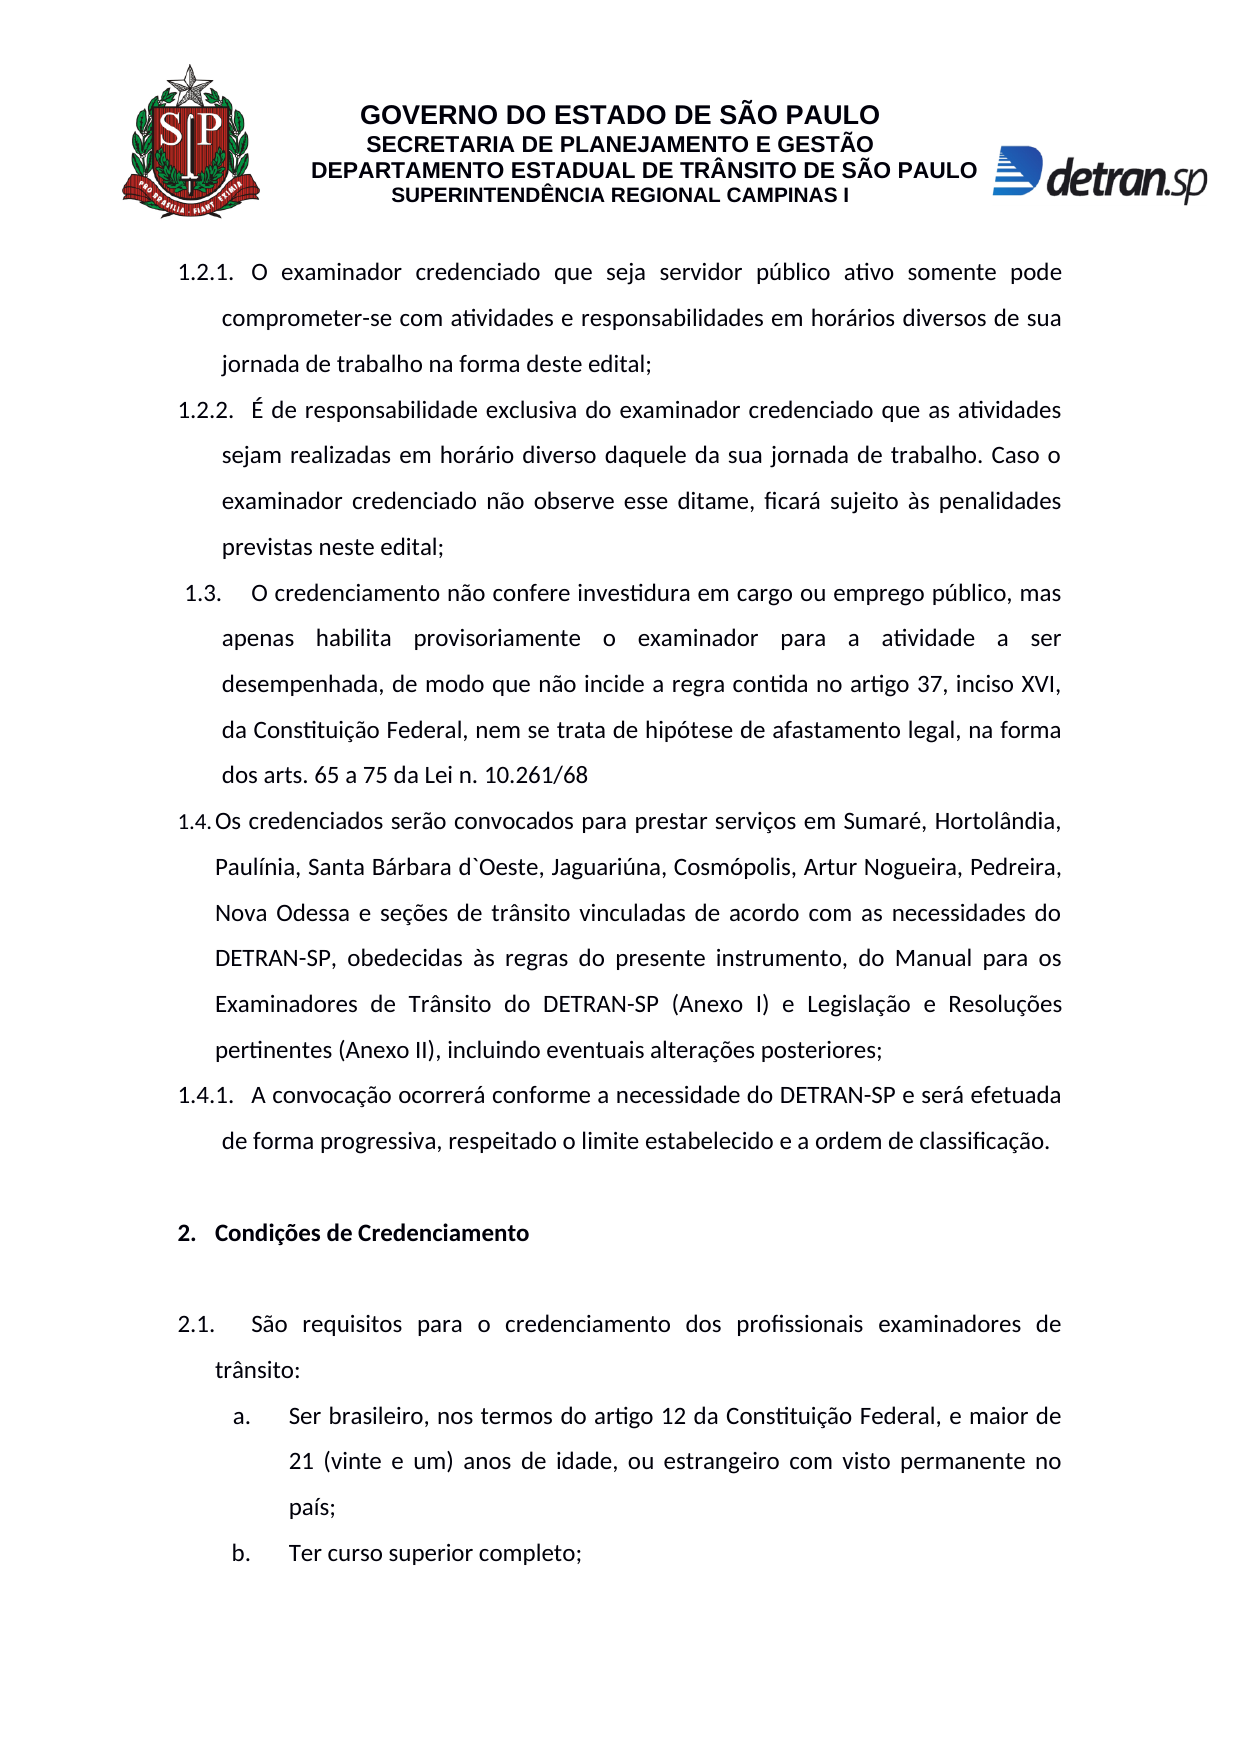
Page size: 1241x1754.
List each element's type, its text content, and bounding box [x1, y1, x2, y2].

list O examinador credenciado que seja servidor público ativo somente pode comprometer-se com atividades e responsabilidades em horários diversos de sua jornada de trabalho na forma deste edital; [177, 257, 1063, 378]
list Ser brasileiro, nos termos do artigo 12 da Constituição Federal, e maior de 21 (vinte e um) anos de idade, ou estrangeiro com visto permanente no país; [251, 1400, 1063, 1522]
picture [116, 64, 264, 224]
list Condições de Credenciamento [177, 1217, 1063, 1247]
list Ter curso superior completo; [251, 1537, 1063, 1567]
list A convocação ocorrerá conforme a necessidade do DETRAN-SP e será efetuada de forma progressiva, respeitado o limite estabelecido e a ordem de classificação. [177, 1080, 1063, 1156]
list É de responsabilidade exclusiva do examinador credenciado que as atividades sejam realizadas em horário diverso daquele da sua jornada de trabalho. Caso o examinador credenciado não observe esse ditame, ficará sujeito às penalidades previstas neste edital; [177, 394, 1063, 561]
list São requisitos para o credenciamento dos profissionais examinadores de trânsito: [177, 1308, 1063, 1384]
picture [991, 145, 1208, 206]
list O credenciamento não confere investidura em cargo ou emprego público, mas apenas habilita provisoriamente o examinador para a atividade a ser desempenhada, de modo que não incide a regra contida no artigo 37, inciso XVI, da Constituição Federal, nem se trata de hipótese de afastamento legal, na forma dos arts. 65 a 75 da Lei n. 10.261/68 [184, 577, 1063, 790]
list Os credenciados serão convocados para prestar serviços em Sumaré, Hortolândia, Paulínia, Santa Bárbara d`Oeste, Jaguariúna, Cosmópolis, Artur Nogueira, Pedreira, Nova Odessa e seções de trânsito vinculadas de acordo com as necessidades do DETRAN-SP, obedecidas às regras do presente instrumento, do Manual para os Examinadores de Trânsito do DETRAN-SP (Anexo I) e Legislação e Resoluções pertinentes (Anexo II), incluindo eventuais alterações posteriores; [177, 805, 1063, 1064]
